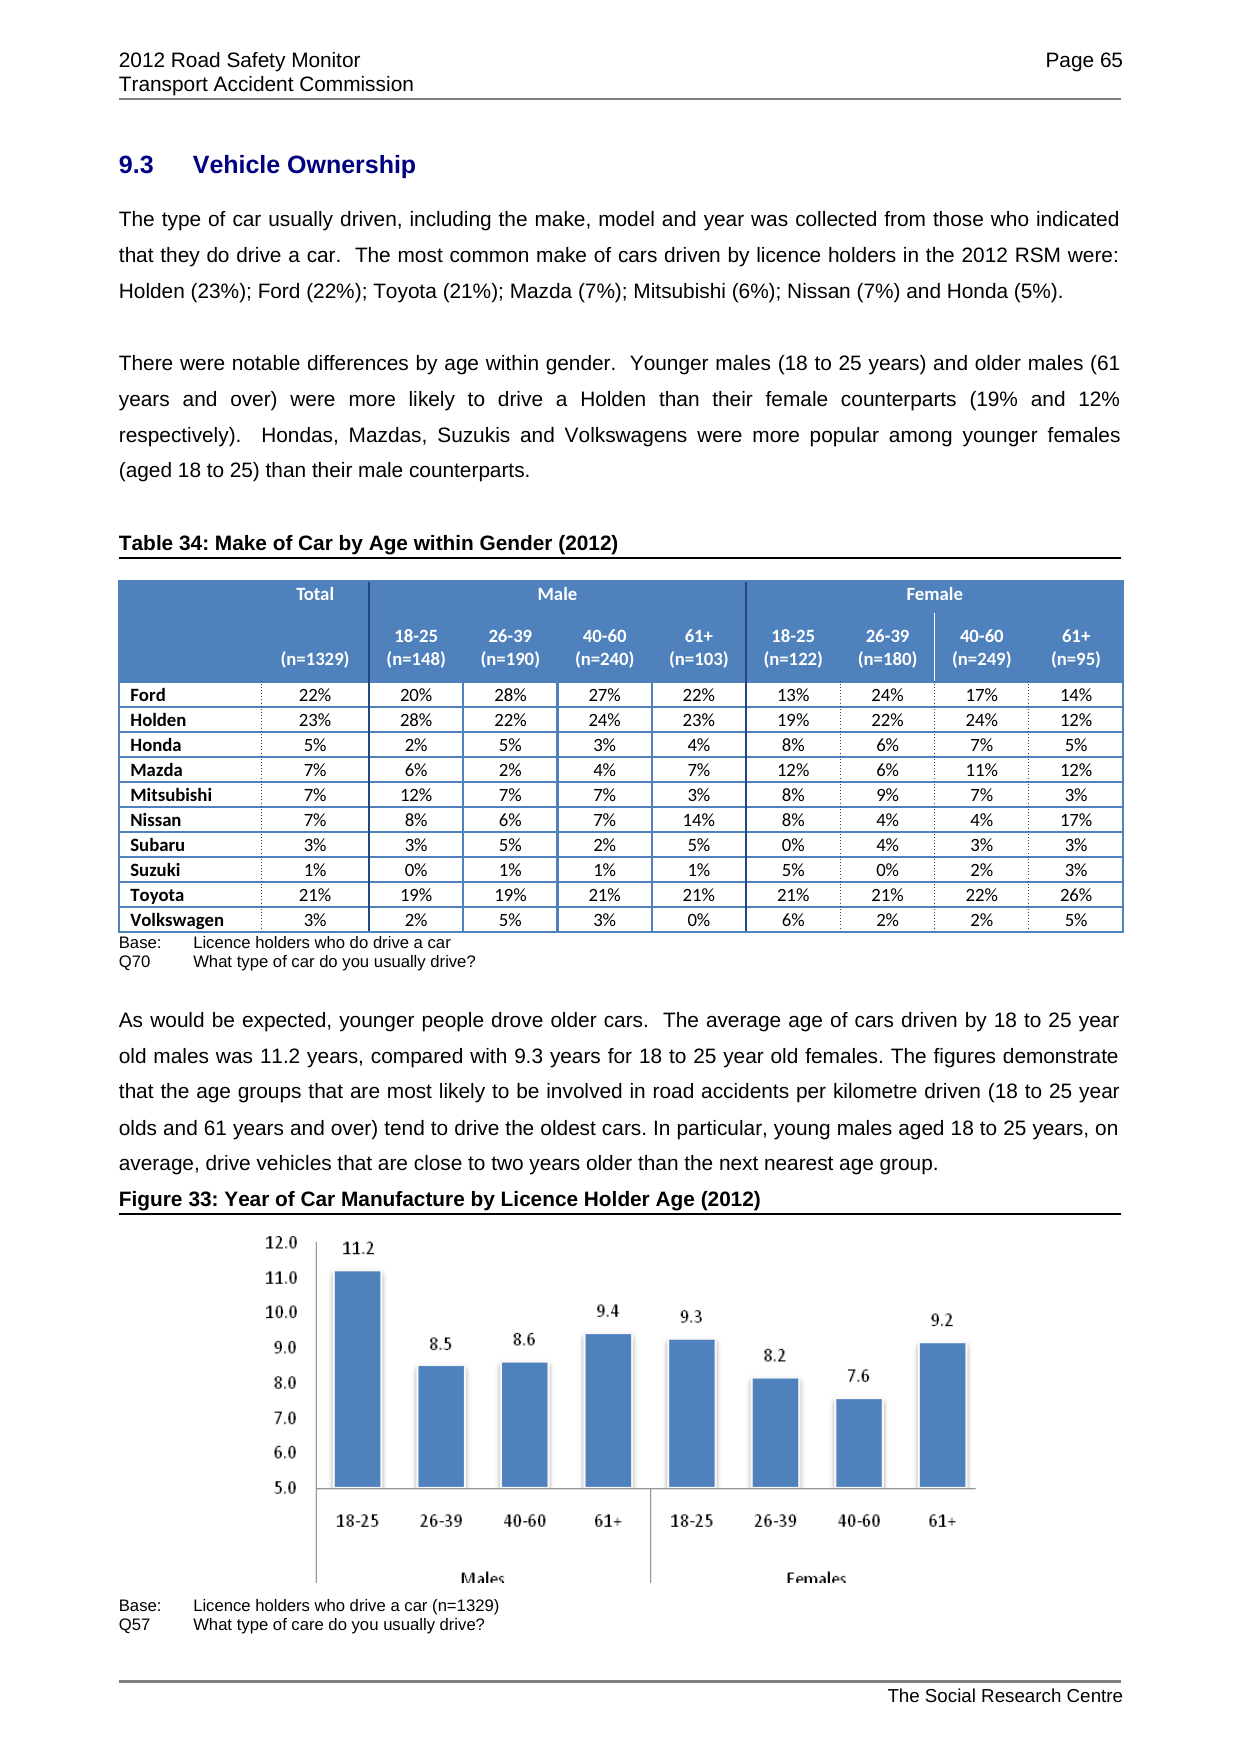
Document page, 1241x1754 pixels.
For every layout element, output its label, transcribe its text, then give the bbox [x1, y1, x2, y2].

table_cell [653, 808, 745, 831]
text As would be expected, younger people drove older cars. The average age of cars driven by 18 to 25 year old males was 11.2 years, compared with 9.3 years for 18 to 25 year old females. The figures demonstrate that the age groups that are most likely to be involved in road accidents per kilometre driven (18 to 25 year olds and 61 years and over) tend to drive the oldest cars. In particular, young males aged 18 to 25 years, on average, drive vehicles that are close to two years older than the next nearest age group. [119, 1007, 1121, 1175]
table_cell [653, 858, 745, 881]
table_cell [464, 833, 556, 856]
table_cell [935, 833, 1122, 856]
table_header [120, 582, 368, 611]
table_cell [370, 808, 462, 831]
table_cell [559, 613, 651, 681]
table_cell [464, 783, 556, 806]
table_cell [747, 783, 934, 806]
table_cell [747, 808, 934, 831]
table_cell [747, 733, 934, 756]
text Base: Licence holders who drive a car (n=1329) [119, 1596, 1121, 1615]
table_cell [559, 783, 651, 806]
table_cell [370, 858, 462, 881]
text Table 34: Make of Car by Age within Gender (2012) [119, 531, 1121, 557]
subtitle Vehicle Ownership [119, 150, 1121, 179]
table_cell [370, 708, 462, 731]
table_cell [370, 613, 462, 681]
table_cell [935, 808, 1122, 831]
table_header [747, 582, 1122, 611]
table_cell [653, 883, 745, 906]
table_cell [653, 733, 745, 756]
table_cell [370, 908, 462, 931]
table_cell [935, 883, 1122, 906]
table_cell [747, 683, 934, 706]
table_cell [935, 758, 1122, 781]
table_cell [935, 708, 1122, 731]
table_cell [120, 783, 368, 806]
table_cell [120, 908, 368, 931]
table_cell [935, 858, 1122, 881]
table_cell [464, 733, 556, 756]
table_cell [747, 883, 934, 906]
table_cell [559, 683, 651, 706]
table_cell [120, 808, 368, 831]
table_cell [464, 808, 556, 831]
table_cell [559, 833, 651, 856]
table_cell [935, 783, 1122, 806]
text Figure 33: Year of Car Manufacture by Licence Holder Age (2012) [119, 1187, 1121, 1213]
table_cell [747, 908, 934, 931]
picture [264, 1236, 976, 1583]
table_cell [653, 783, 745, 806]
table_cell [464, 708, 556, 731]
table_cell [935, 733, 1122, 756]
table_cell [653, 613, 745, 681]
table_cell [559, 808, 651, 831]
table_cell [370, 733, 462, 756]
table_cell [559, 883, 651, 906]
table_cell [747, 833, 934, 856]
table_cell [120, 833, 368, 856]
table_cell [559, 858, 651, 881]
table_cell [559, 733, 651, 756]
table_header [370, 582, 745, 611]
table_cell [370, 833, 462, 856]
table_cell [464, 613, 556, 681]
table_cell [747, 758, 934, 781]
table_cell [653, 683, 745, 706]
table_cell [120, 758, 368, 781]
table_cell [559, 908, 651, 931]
text Q57 What type of care do you usually drive? [119, 1615, 1121, 1634]
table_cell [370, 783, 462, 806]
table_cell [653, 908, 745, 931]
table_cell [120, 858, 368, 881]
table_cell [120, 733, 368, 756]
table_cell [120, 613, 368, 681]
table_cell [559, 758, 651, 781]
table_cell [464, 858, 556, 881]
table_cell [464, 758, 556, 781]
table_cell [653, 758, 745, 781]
text Q70 What type of car do you usually drive? [119, 952, 1121, 971]
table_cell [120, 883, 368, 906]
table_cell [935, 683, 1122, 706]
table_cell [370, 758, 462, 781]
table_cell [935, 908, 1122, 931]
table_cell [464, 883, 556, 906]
text Base: Licence holders who do drive a car [119, 933, 1121, 952]
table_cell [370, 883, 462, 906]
text The type of car usually driven, including the make, model and year was collected from those who indicated that they do drive a car. The most common make of cars driven by licence holders in the 2012 RSM were: Holden (23%); Ford (22%); Toyota (21%); Mazda (7%); Mitsubishi (6%); Nissan (7%) and Honda (5%). [119, 207, 1121, 303]
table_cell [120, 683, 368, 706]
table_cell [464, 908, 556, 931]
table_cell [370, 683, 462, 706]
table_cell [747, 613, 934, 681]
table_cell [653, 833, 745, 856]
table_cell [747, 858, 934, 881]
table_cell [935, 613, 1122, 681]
text There were notable differences by age within gender. Younger males (18 to 25 years) and older males (61 years and over) were more likely to drive a Holden than their female counterparts (19% and 12% respectively). Hondas, Mazdas, Suzukis and Volkswagens were more popular among younger females (aged 18 to 25) than their male counterparts. [119, 351, 1121, 482]
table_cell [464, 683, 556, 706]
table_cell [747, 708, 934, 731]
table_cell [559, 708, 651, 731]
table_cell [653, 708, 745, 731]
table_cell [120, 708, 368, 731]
